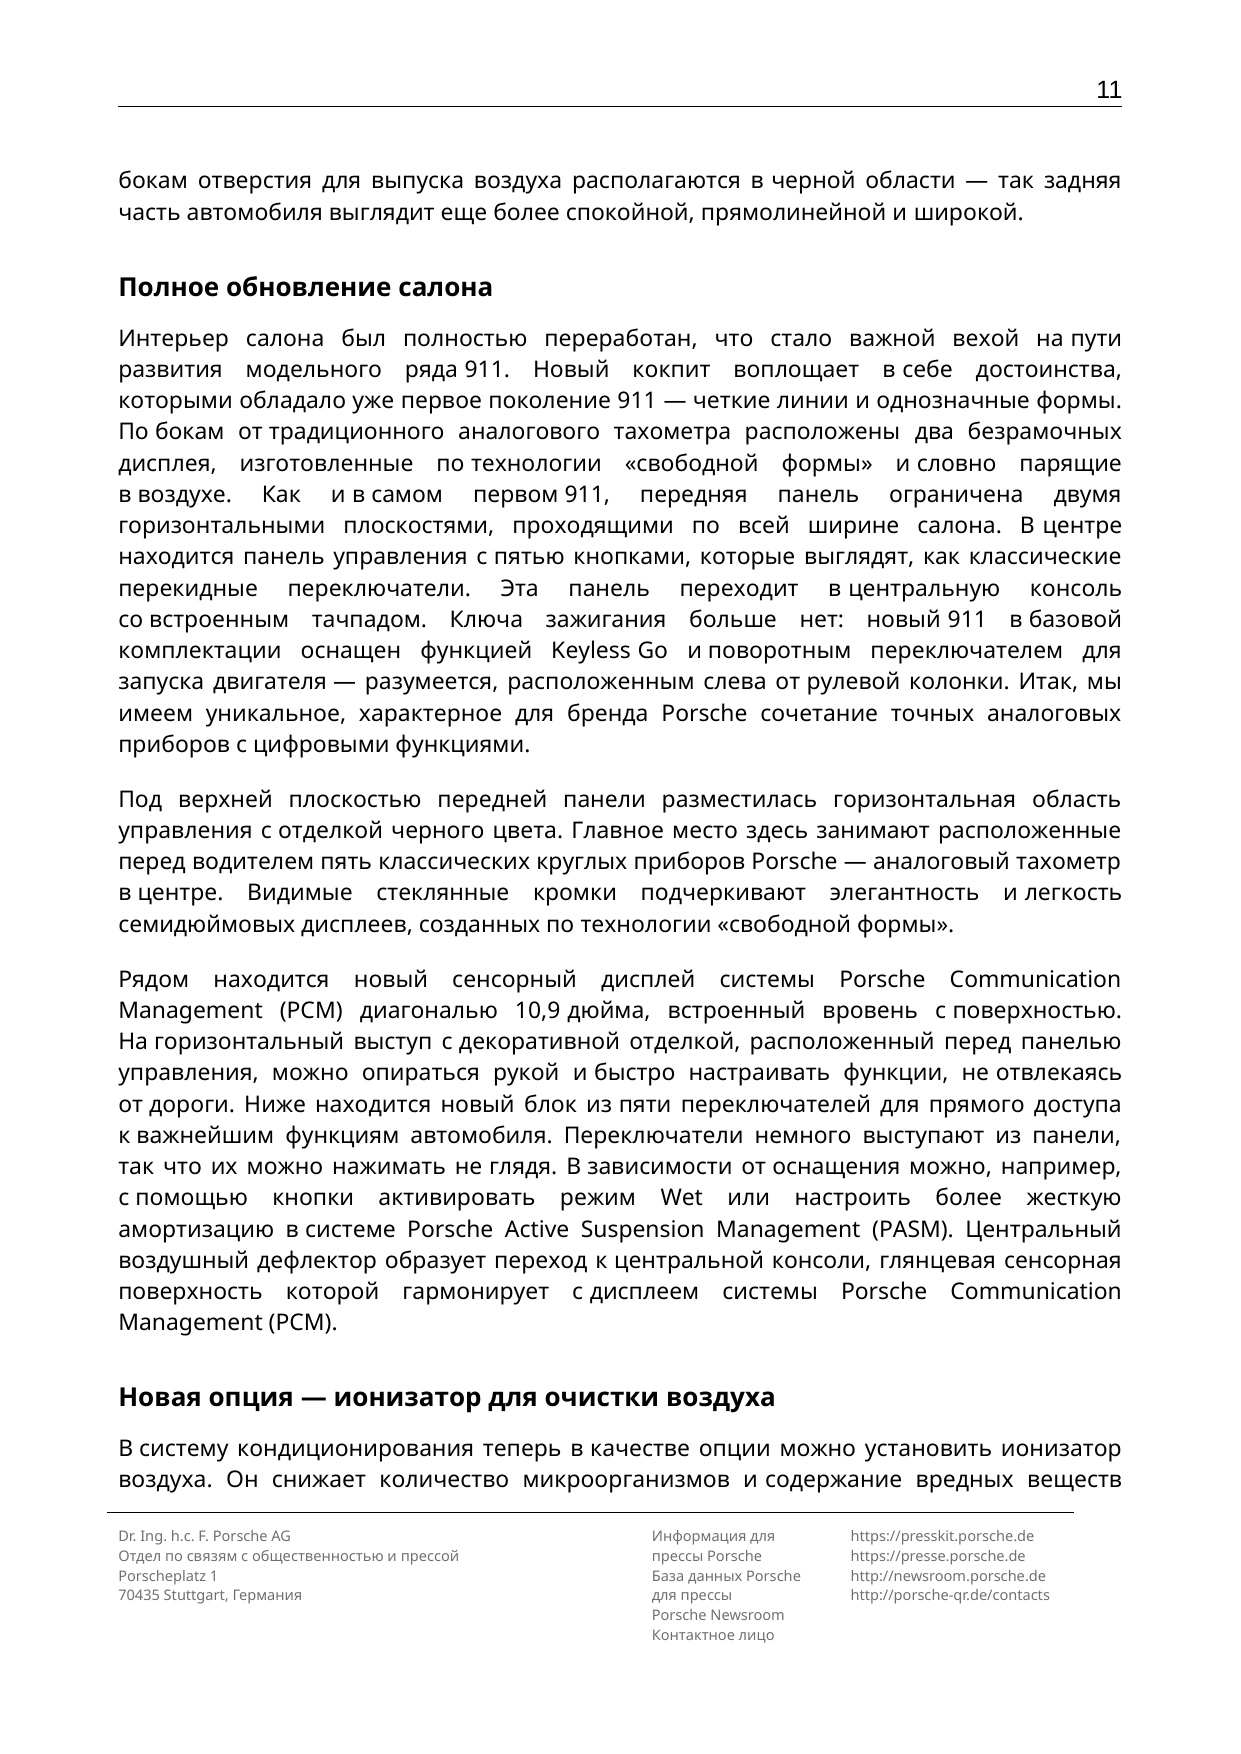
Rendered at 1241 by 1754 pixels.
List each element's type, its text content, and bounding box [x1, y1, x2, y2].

text Под верхней плоскостью передней панели разместилась горизонтальная область управления с отделкой черного цвета. Главное место здесь занимают расположенные перед водителем пять классических круглых приборов Porsche — аналоговый тахометр в центре. Видимые стеклянные кромки подчеркивают элегантность и легкость семидюймовых дисплеев, созданных по технологии «свободной формы». [118, 783, 1122, 939]
text Рядом находится новый сенсорный дисплей системы Porsche Communication Management (PCM) диагональю 10,9 дюйма, встроенный вровень с поверхностью. На горизонтальный выступ с декоративной отделкой, расположенный перед панелью управления, можно опираться рукой и быстро настраивать функции, не отвлекаясь от дороги. Ниже находится новый блок из пяти переключателей для прямого доступа к важнейшим функциям автомобиля. Переключатели немного выступают из панели, так что их можно нажимать не глядя. В зависимости от оснащения можно, например, с помощью кнопки активировать режим Wet или настроить более жесткую амортизацию в системе Porsche Active Suspension Management (PASM). Центральный воздушный дефлектор образует переход к центральной консоли, глянцевая сенсорная поверхность которой гармонирует с дисплеем системы Porsche Communication Management (PCM). [118, 962, 1122, 1337]
text Полное обновление салона [118, 268, 1122, 304]
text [118, 164, 1122, 227]
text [118, 1432, 1122, 1494]
text Интерьер салона был полностью переработан, что стало важной вехой на пути развития модельного ряда 911. Новый кокпит воплощает в себе достоинства, которыми обладало уже первое поколение 911 — четкие линии и однозначные формы. По бокам от традиционного аналогового тахометра расположены два безрамочных дисплея, изготовленные по технологии «свободной формы» и словно парящие в воздухе. Как и в самом первом 911, передняя панель ограничена двумя горизонтальными плоскостями, проходящими по всей ширине салона. В центре находится панель управления с пятью кнопками, которые выглядят, как классические перекидные переключатели. Эта панель переходит в центральную консоль со встроенным тачпадом. Ключа зажигания больше нет: новый 911 в базовой комплектации оснащен функцией Keyless Go и поворотным переключателем для запуска двигателя — разумеется, расположенным слева от рулевой колонки. Итак, мы имеем уникальное, характерное для бренда Porsche сочетание точных аналоговых приборов с цифровыми функциями. [118, 321, 1122, 759]
text Новая опция — ионизатор для очистки воздуха [118, 1379, 1122, 1414]
